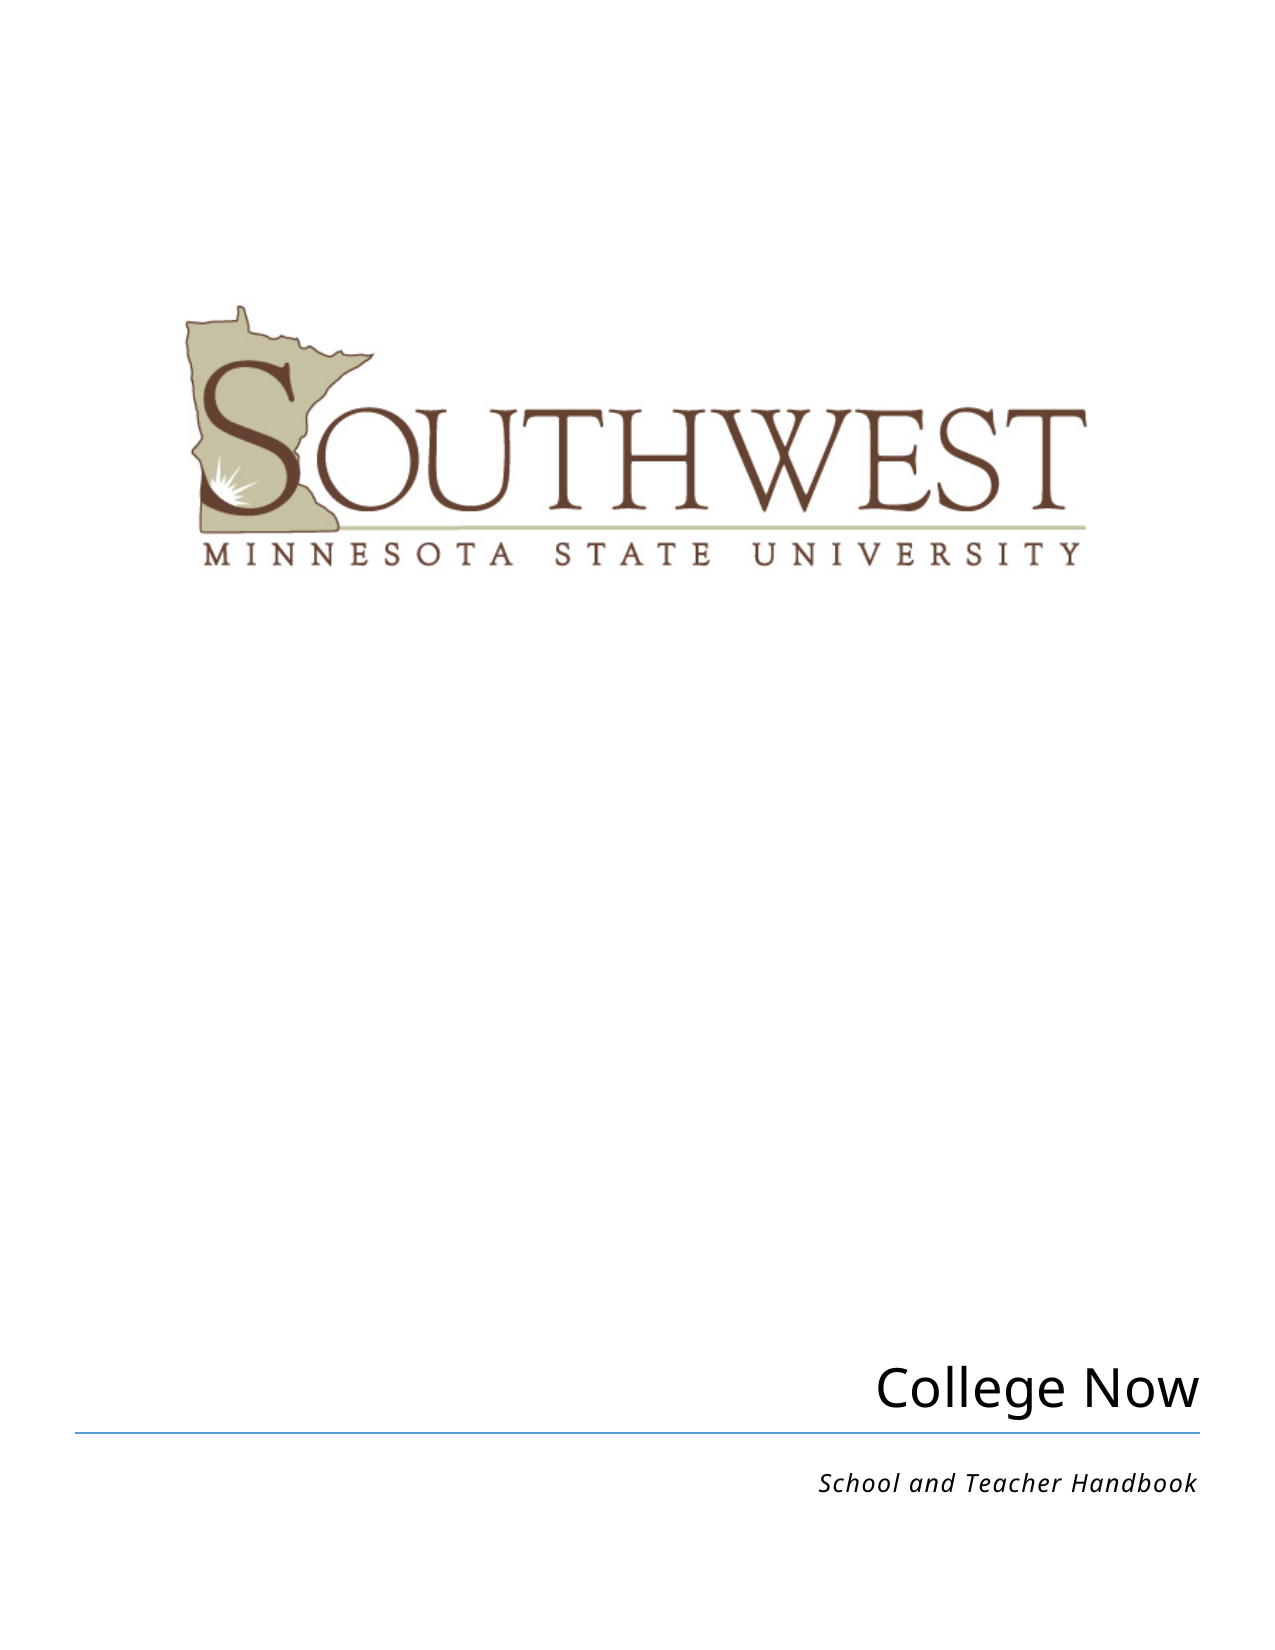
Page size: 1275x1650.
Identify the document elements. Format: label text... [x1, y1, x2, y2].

subtitle School and Teacher Handbook [75, 1465, 1200, 1499]
title College Now [75, 1350, 1200, 1432]
picture [165, 287, 1110, 597]
